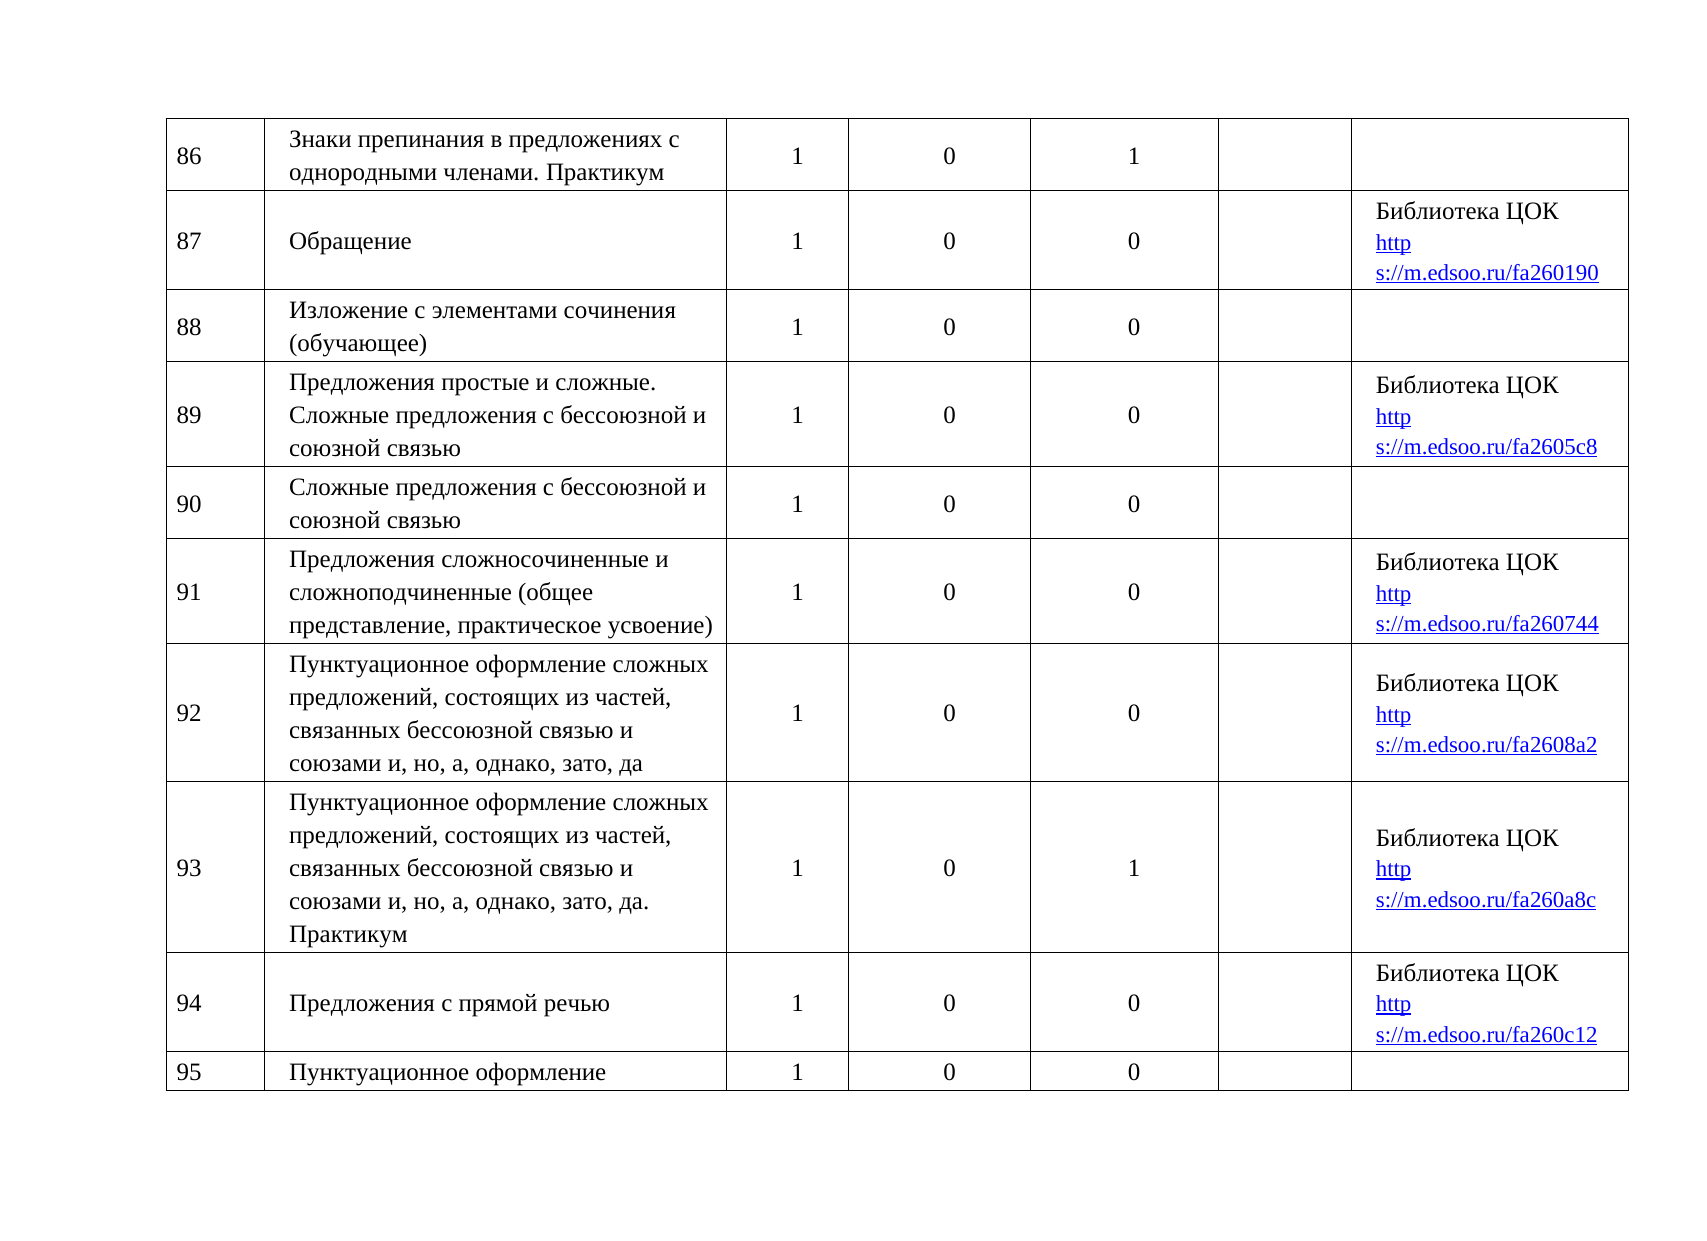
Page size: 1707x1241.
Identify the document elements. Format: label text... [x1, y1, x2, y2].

table_cell Библиотека ЦОК https://m.edsoo.ru/fa260c12 [1352, 953, 1628, 1051]
table_cell 0 [1031, 644, 1218, 781]
table_cell Пунктуационное оформление сложных предложений, состоящих из частей, связанных бессоюзной связью и союзами и, но, а, однако, зато, да. Практикум [265, 782, 726, 952]
table_cell 87 [167, 191, 264, 289]
table_cell [1219, 290, 1351, 361]
table_cell [1219, 467, 1351, 538]
table_cell 0 [1031, 467, 1218, 538]
table_cell 95 [167, 1052, 264, 1090]
table_cell 1 [727, 362, 848, 466]
table_cell [1352, 467, 1628, 538]
table_cell Библиотека ЦОК https://m.edsoo.ru/fa260190 [1352, 191, 1628, 289]
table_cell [265, 1052, 726, 1090]
table_cell 0 [1031, 191, 1218, 289]
table_cell Библиотека ЦОК https://m.edsoo.ru/fa2608a2 [1352, 644, 1628, 781]
table_cell 0 [1031, 362, 1218, 466]
table_cell 0 [849, 782, 1030, 952]
table_cell [1352, 119, 1628, 190]
table_cell Изложение с элементами сочинения (обучающее) [265, 290, 726, 361]
table_cell [1352, 1052, 1628, 1090]
table_cell Знаки препинания в предложениях с однородными членами. Практикум [265, 119, 726, 190]
table_cell 1 [727, 1052, 848, 1090]
table_cell 88 [167, 290, 264, 361]
table_cell 0 [849, 644, 1030, 781]
table_cell 1 [727, 782, 848, 952]
table_cell 1 [1031, 782, 1218, 952]
table_cell 1 [727, 119, 848, 190]
table_cell 1 [727, 467, 848, 538]
table_cell 0 [849, 119, 1030, 190]
table_cell 1 [727, 191, 848, 289]
table_cell 90 [167, 467, 264, 538]
table_cell 0 [1031, 290, 1218, 361]
table_cell [1352, 290, 1628, 361]
table_cell 94 [167, 953, 264, 1051]
table_cell 89 [167, 362, 264, 466]
table_cell 0 [849, 467, 1030, 538]
table_cell Пунктуационное оформление сложных предложений, состоящих из частей, связанных бессоюзной связью и союзами и, но, а, однако, зато, да [265, 644, 726, 781]
table_cell 1 [727, 953, 848, 1051]
table_cell [1219, 644, 1351, 781]
table_cell [1219, 362, 1351, 466]
table_cell 1 [727, 539, 848, 643]
table_cell 0 [1031, 1052, 1218, 1090]
table_cell 91 [167, 539, 264, 643]
table_cell [1219, 191, 1351, 289]
table_cell Предложения простые и сложные. Сложные предложения с бессоюзной и союзной связью [265, 362, 726, 466]
table_cell [1219, 539, 1351, 643]
table_cell [1219, 782, 1351, 952]
table_cell Библиотека ЦОК https://m.edsoo.ru/fa2605c8 [1352, 362, 1628, 466]
table_cell 0 [849, 1052, 1030, 1090]
table_cell 0 [849, 191, 1030, 289]
table_cell 0 [1031, 539, 1218, 643]
table_cell 93 [167, 782, 264, 952]
table_cell Библиотека ЦОК https://m.edsoo.ru/fa260744 [1352, 539, 1628, 643]
table_cell 0 [849, 290, 1030, 361]
table_cell Библиотека ЦОК https://m.edsoo.ru/fa260a8c [1352, 782, 1628, 952]
table_cell 1 [727, 644, 848, 781]
table_cell Сложные предложения с бессоюзной и союзной связью [265, 467, 726, 538]
table_cell 86 [167, 119, 264, 190]
table_cell 0 [849, 953, 1030, 1051]
table_cell 92 [167, 644, 264, 781]
table_cell 0 [849, 362, 1030, 466]
table_cell 1 [1031, 119, 1218, 190]
table_cell Предложения с прямой речью [265, 953, 726, 1051]
table_cell Предложения сложносочиненные и сложноподчиненные (общее представление, практическое усвоение) [265, 539, 726, 643]
table_cell 0 [1031, 953, 1218, 1051]
table_cell 0 [849, 539, 1030, 643]
table_cell Обращение [265, 191, 726, 289]
table_cell 1 [727, 290, 848, 361]
table_cell [1219, 1052, 1351, 1090]
table_cell [1219, 119, 1351, 190]
table_cell [1219, 953, 1351, 1051]
